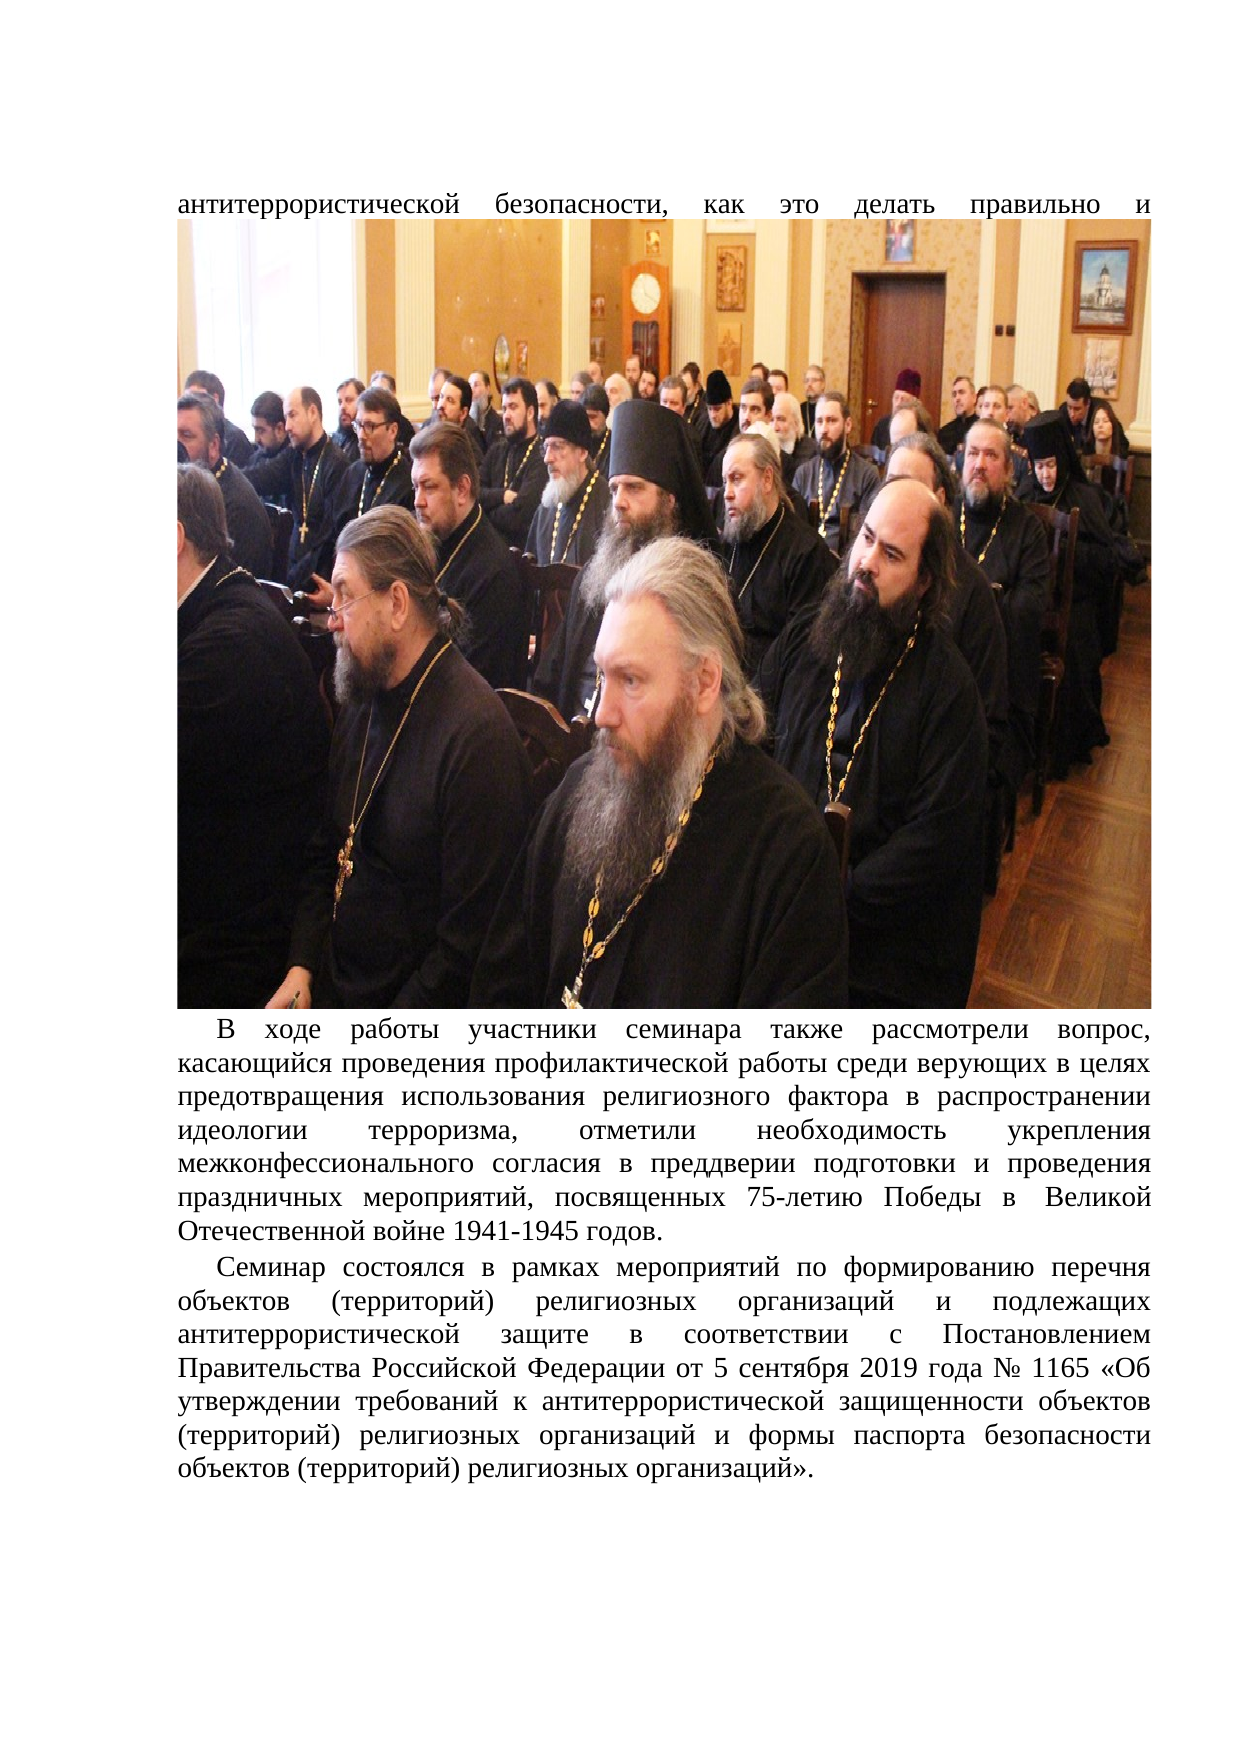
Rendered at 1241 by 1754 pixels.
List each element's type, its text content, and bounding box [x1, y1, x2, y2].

text В ходе работы участники семинара также рассмотрели вопрос, касающийся проведения профилактической работы среди верующих в целях предотвращения использования религиозного фактора в распространении идеологии терроризма, отметили необходимость укрепления межконфессионального согласия в преддверии подготовки и проведения праздничных мероприятий, посвященных 75-летию Победы в Великой Отечественной войне 1941-1945 годов. [177, 1011, 1152, 1246]
picture [177, 219, 1152, 1009]
text С приветственным словом перед гостями выступил Высокопреосвященнейший митрополит Орловский и Болховский Тихон. «Дорогие друзья! Мы решили собрать священнослужителей Орловской митрополии для того, чтобы разъяснить, как оформлять паспорта антитеррористической безопасности, как это делать правильно и [177, 186, 1152, 219]
text Семинар состоялся в рамках мероприятий по формированию перечня объектов (территорий) религиозных организаций и подлежащих антитеррористической защите в соответствии с Постановлением Правительства Российской Федерации от 5 сентября 2019 года № 1165 «Об утверждении требований к антитеррористической защищенности объектов (территорий) религиозных организаций и формы паспорта безопасности объектов (территорий) религиозных организаций». [177, 1249, 1152, 1484]
